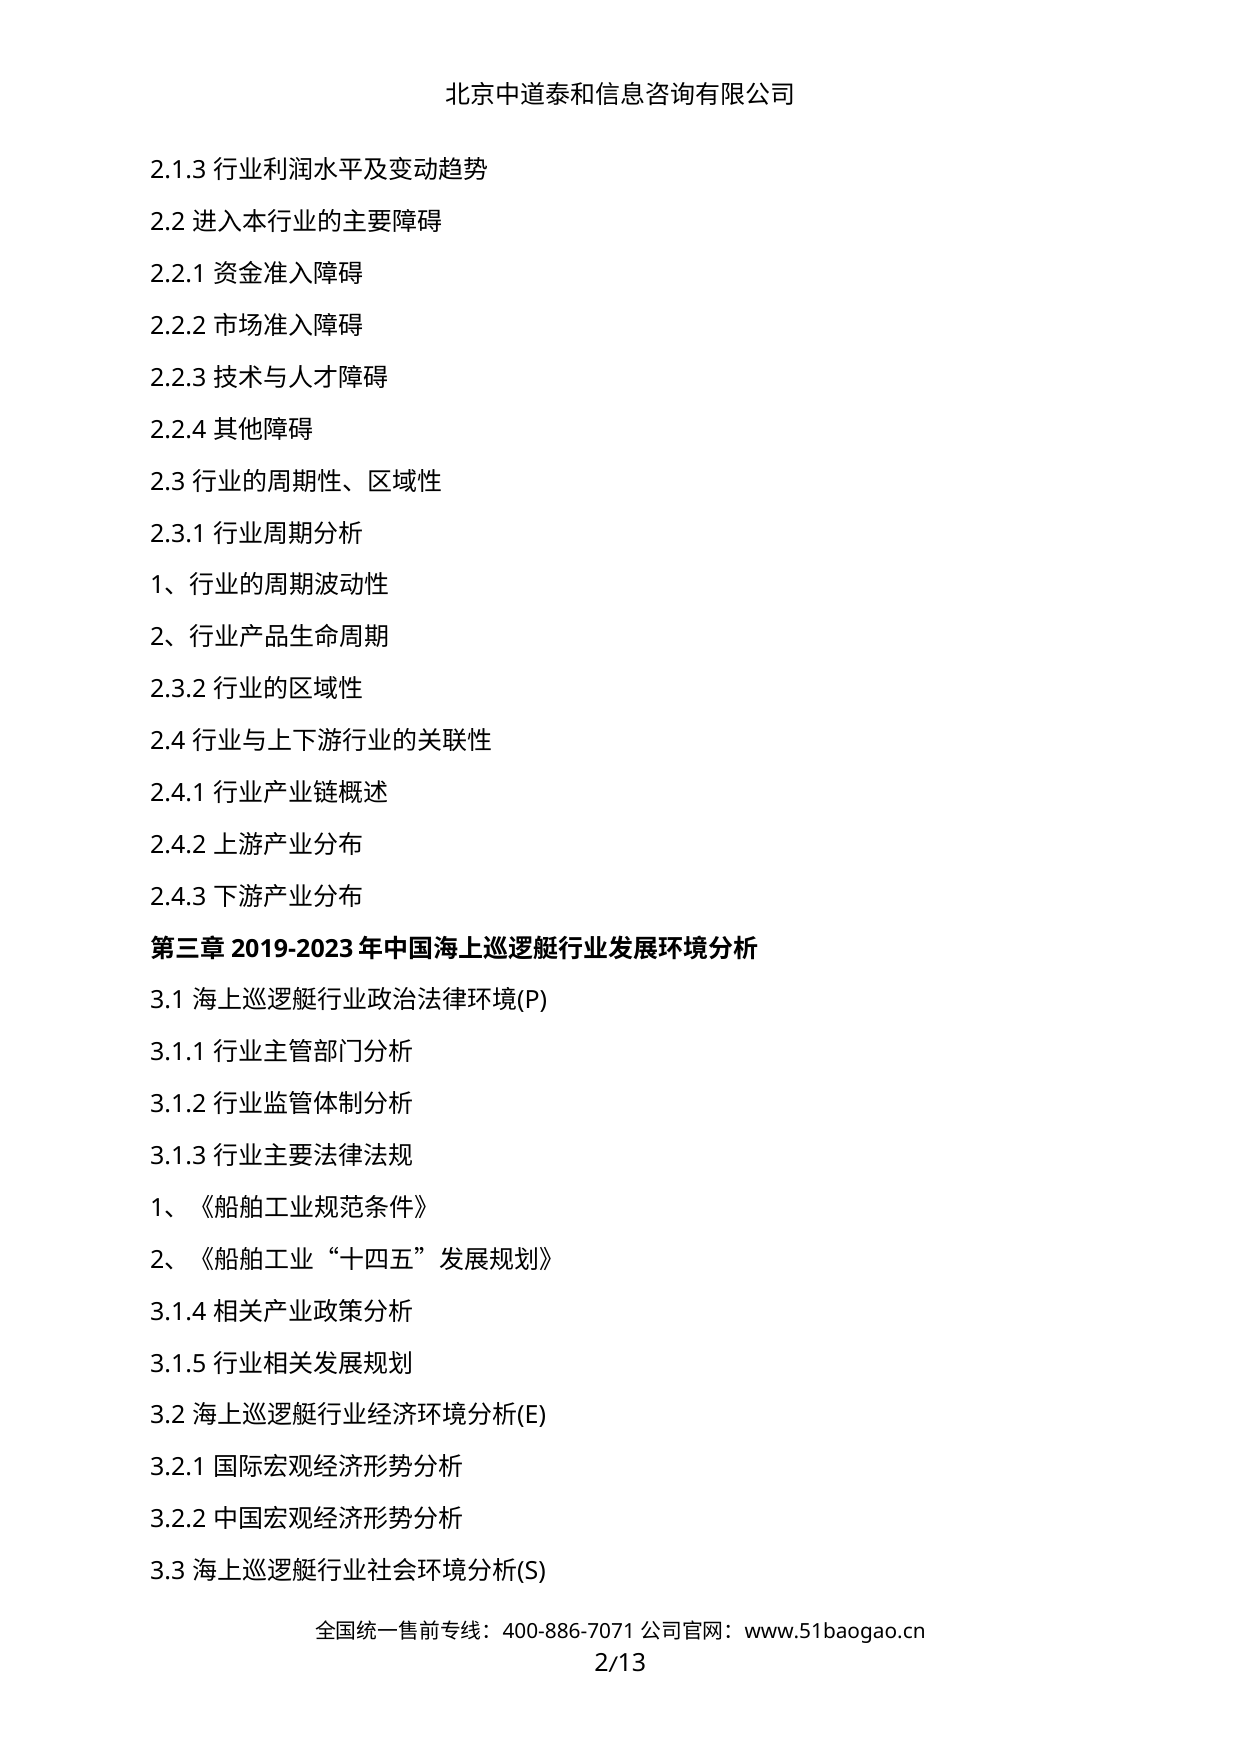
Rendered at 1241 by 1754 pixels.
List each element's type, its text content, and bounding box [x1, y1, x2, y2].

text 2.3.2 行业的区域性 [150, 669, 1090, 705]
text 3.1.3 行业主要法律法规 [150, 1136, 1090, 1172]
text 2.3.1 行业周期分析 [150, 513, 1090, 549]
text 2.4 行业与上下游行业的关联性 [150, 721, 1090, 757]
text 3.2.1 国际宏观经济形势分析 [150, 1447, 1090, 1483]
text 2.3 行业的周期性、区域性 [150, 461, 1090, 497]
text 2.2.1 资金准入障碍 [150, 254, 1090, 290]
text 1、《船舶工业规范条件》 [150, 1187, 1090, 1224]
text 3.1.5 行业相关发展规划 [150, 1343, 1090, 1379]
text 3.2.2 中国宏观经济形势分析 [150, 1499, 1090, 1535]
text 2.1.3 行业利润水平及变动趋势 [150, 150, 1090, 186]
text 3.1.4 相关产业政策分析 [150, 1291, 1090, 1327]
text 3.3 海上巡逻艇行业社会环境分析(S) [150, 1551, 1090, 1587]
text 3.1.2 行业监管体制分析 [150, 1084, 1090, 1120]
text 2、行业产品生命周期 [150, 617, 1090, 653]
text 2.2.2 市场准入障碍 [150, 306, 1090, 342]
text 3.1.1 行业主管部门分析 [150, 1032, 1090, 1068]
text 2.4.1 行业产业链概述 [150, 772, 1090, 809]
text 2.4.2 上游产业分布 [150, 824, 1090, 861]
text 3.2 海上巡逻艇行业经济环境分析(E) [150, 1395, 1090, 1431]
text 第三章 2019-2023年中国海上巡逻艇行业发展环境分析 [150, 928, 1090, 964]
text 3.1 海上巡逻艇行业政治法律环境(P) [150, 980, 1090, 1016]
text 1、行业的周期波动性 [150, 565, 1090, 601]
text 2、《船舶工业“十四五”发展规划》 [150, 1239, 1090, 1276]
text 2.2.3 技术与人才障碍 [150, 357, 1090, 394]
text 2.2.4 其他障碍 [150, 409, 1090, 446]
text 2.2 进入本行业的主要障碍 [150, 202, 1090, 238]
text 2.4.3 下游产业分布 [150, 876, 1090, 912]
